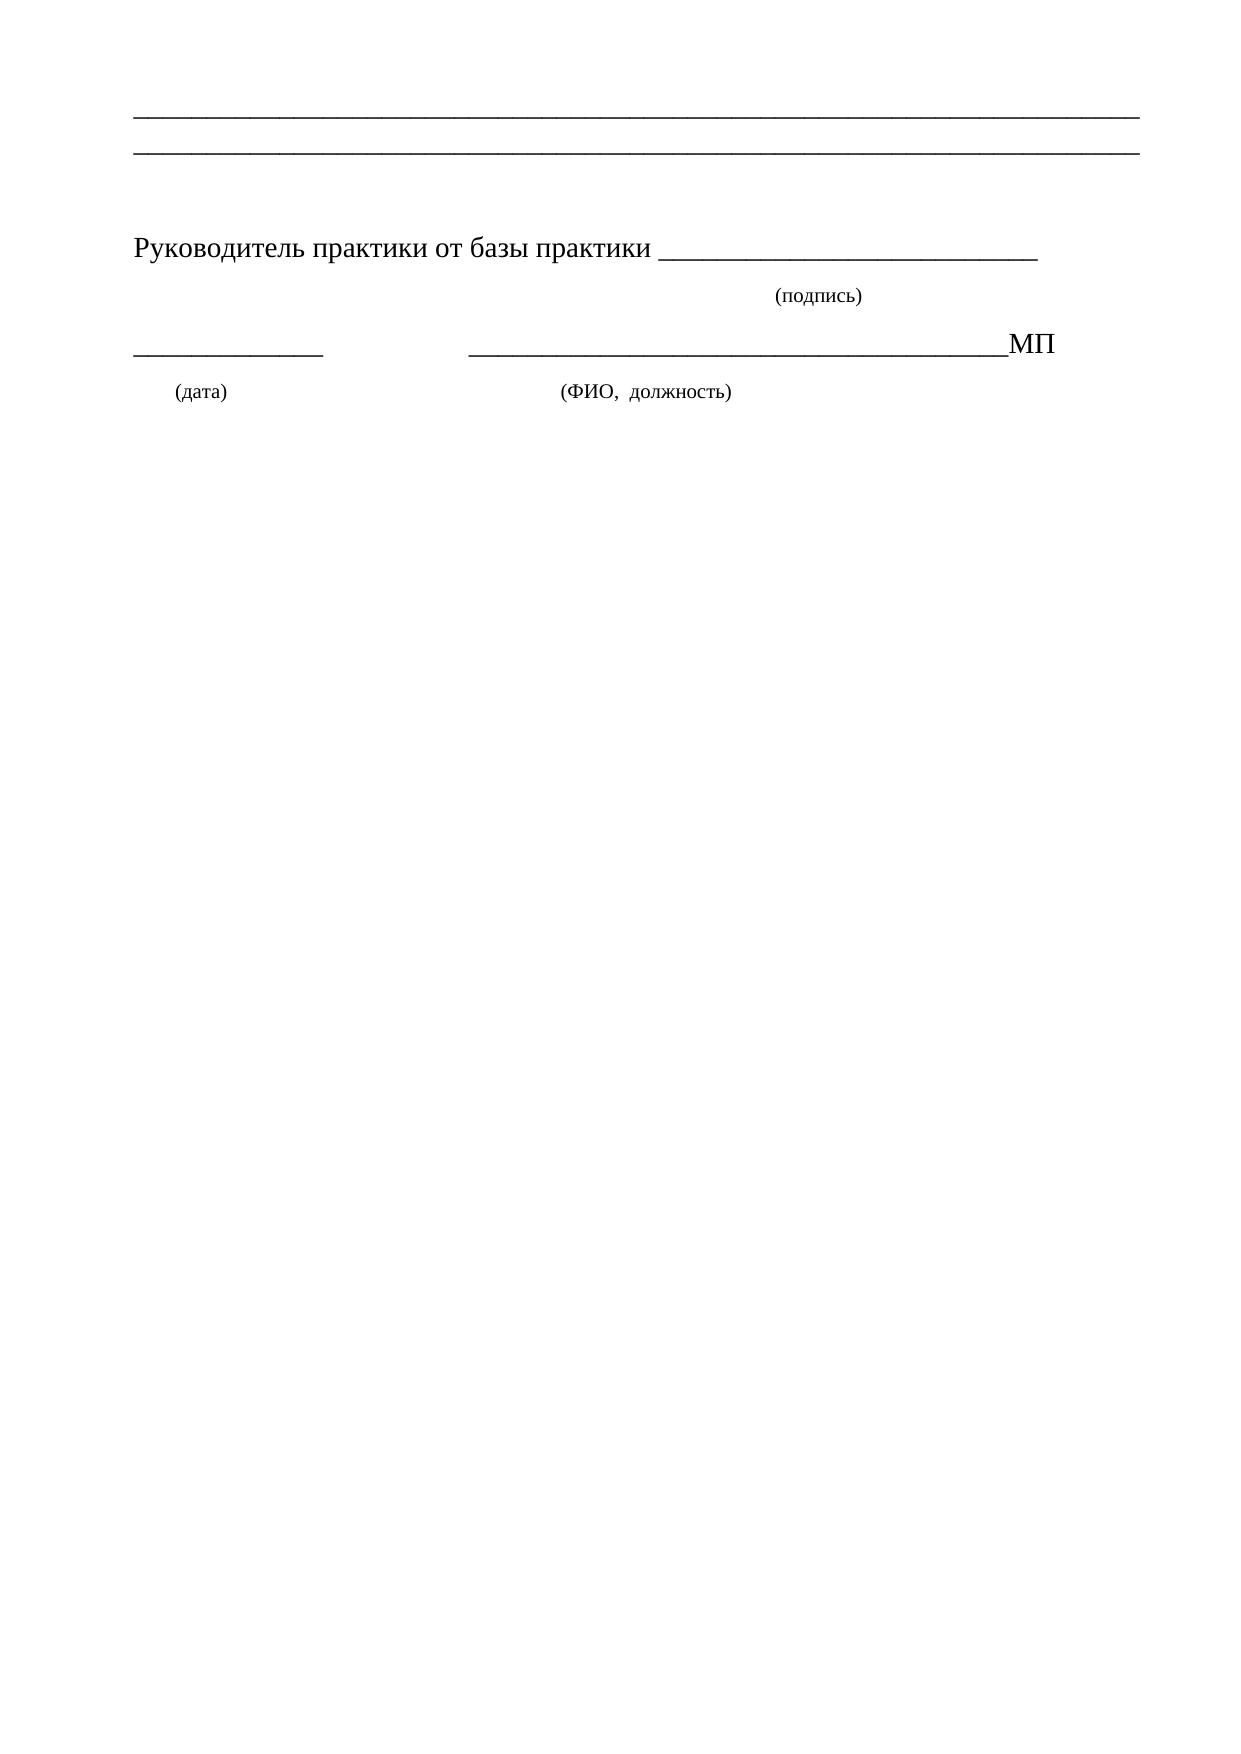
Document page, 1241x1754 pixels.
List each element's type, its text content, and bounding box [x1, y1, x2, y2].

text Руководитель практики от базы практики __________________________ [133, 230, 1153, 264]
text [133, 88, 1153, 158]
text (подпись) [133, 283, 1153, 307]
text (дата) (ФИО, должность) [133, 379, 1153, 403]
text _____________ _____________________________________МП [133, 326, 1153, 360]
